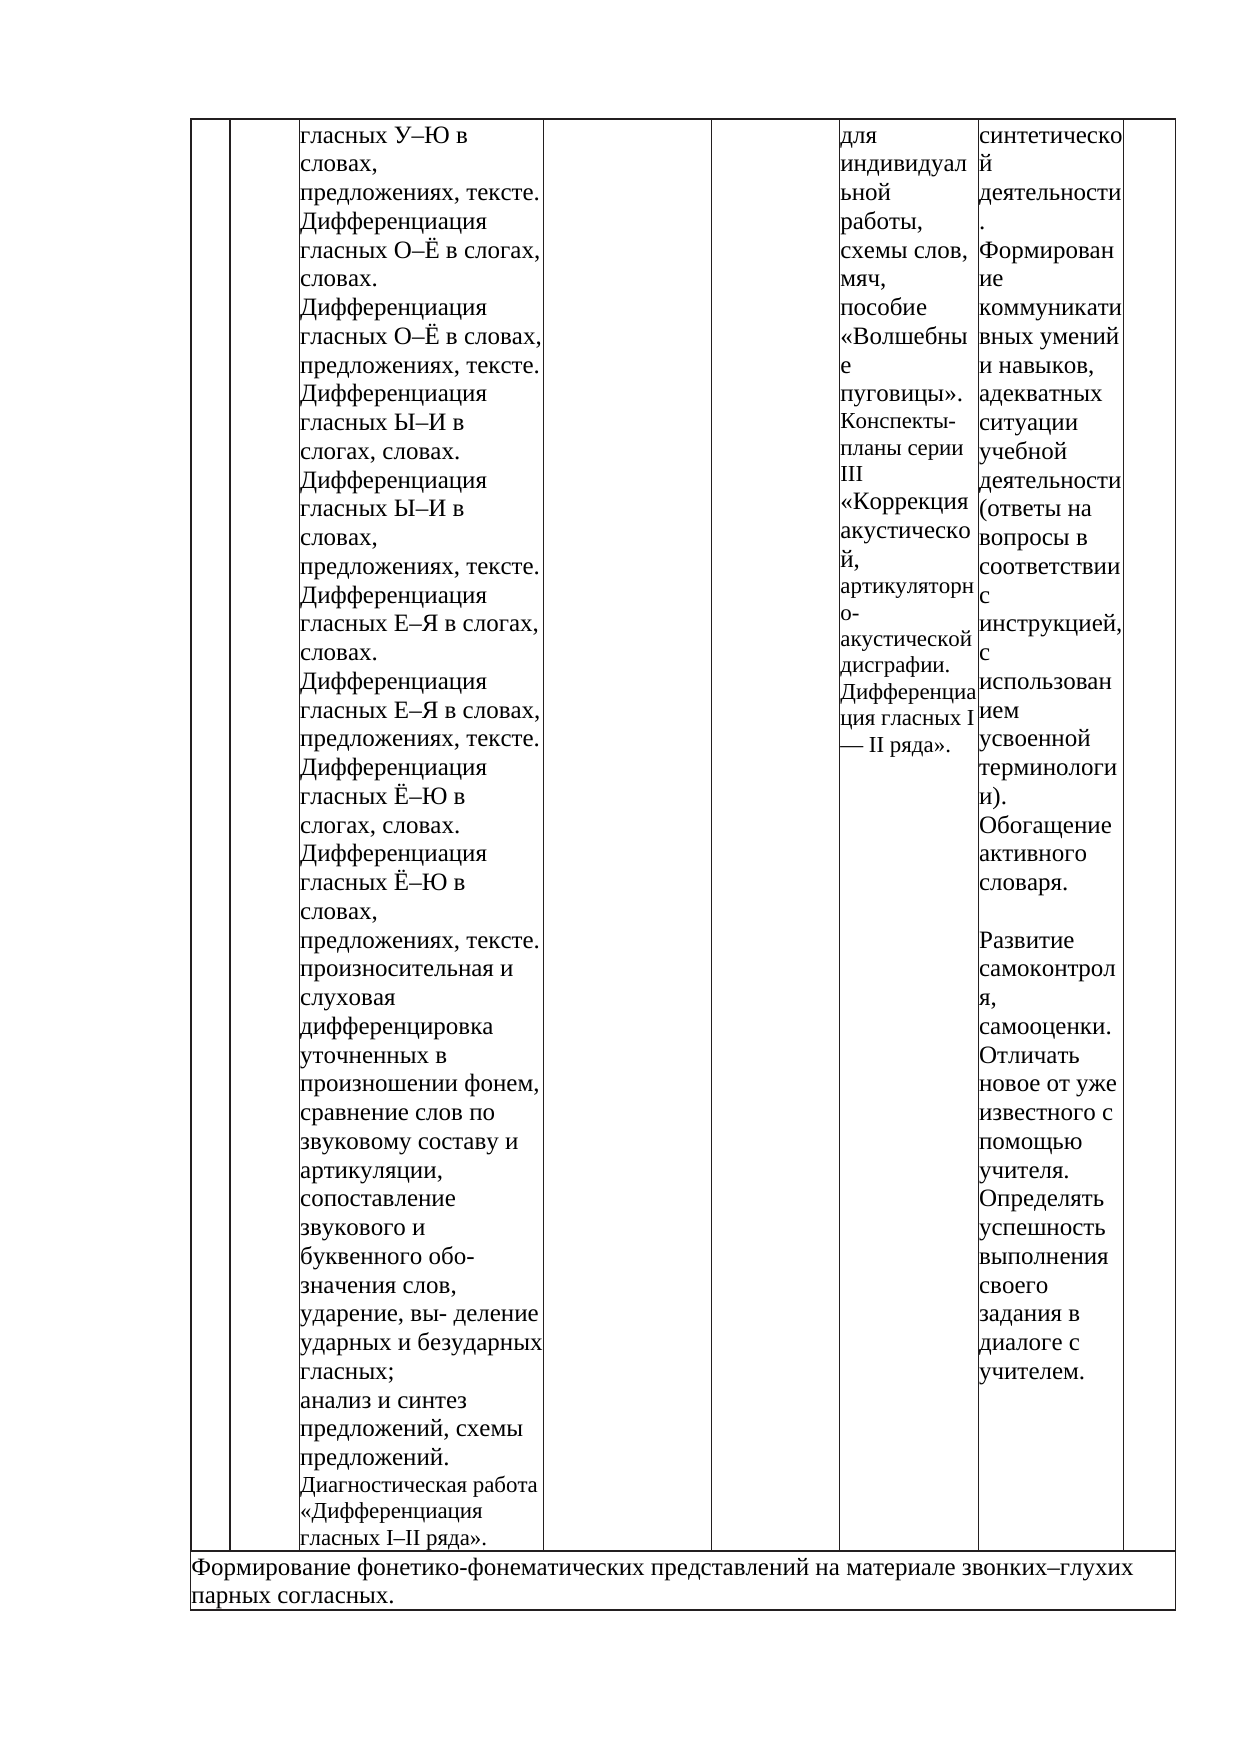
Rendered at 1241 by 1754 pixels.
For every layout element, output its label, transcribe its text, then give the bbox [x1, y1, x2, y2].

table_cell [840, 120, 978, 1550]
table_cell [231, 120, 299, 1550]
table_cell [712, 120, 839, 1550]
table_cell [300, 120, 543, 1550]
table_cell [979, 120, 1123, 1550]
table_cell Формирование фонетико-фонематических представлений на материале звонких–глухих парных согласных. [191, 1552, 1175, 1609]
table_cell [544, 120, 711, 1550]
table_cell 6 [192, 120, 229, 1550]
table_cell [1124, 120, 1175, 1550]
